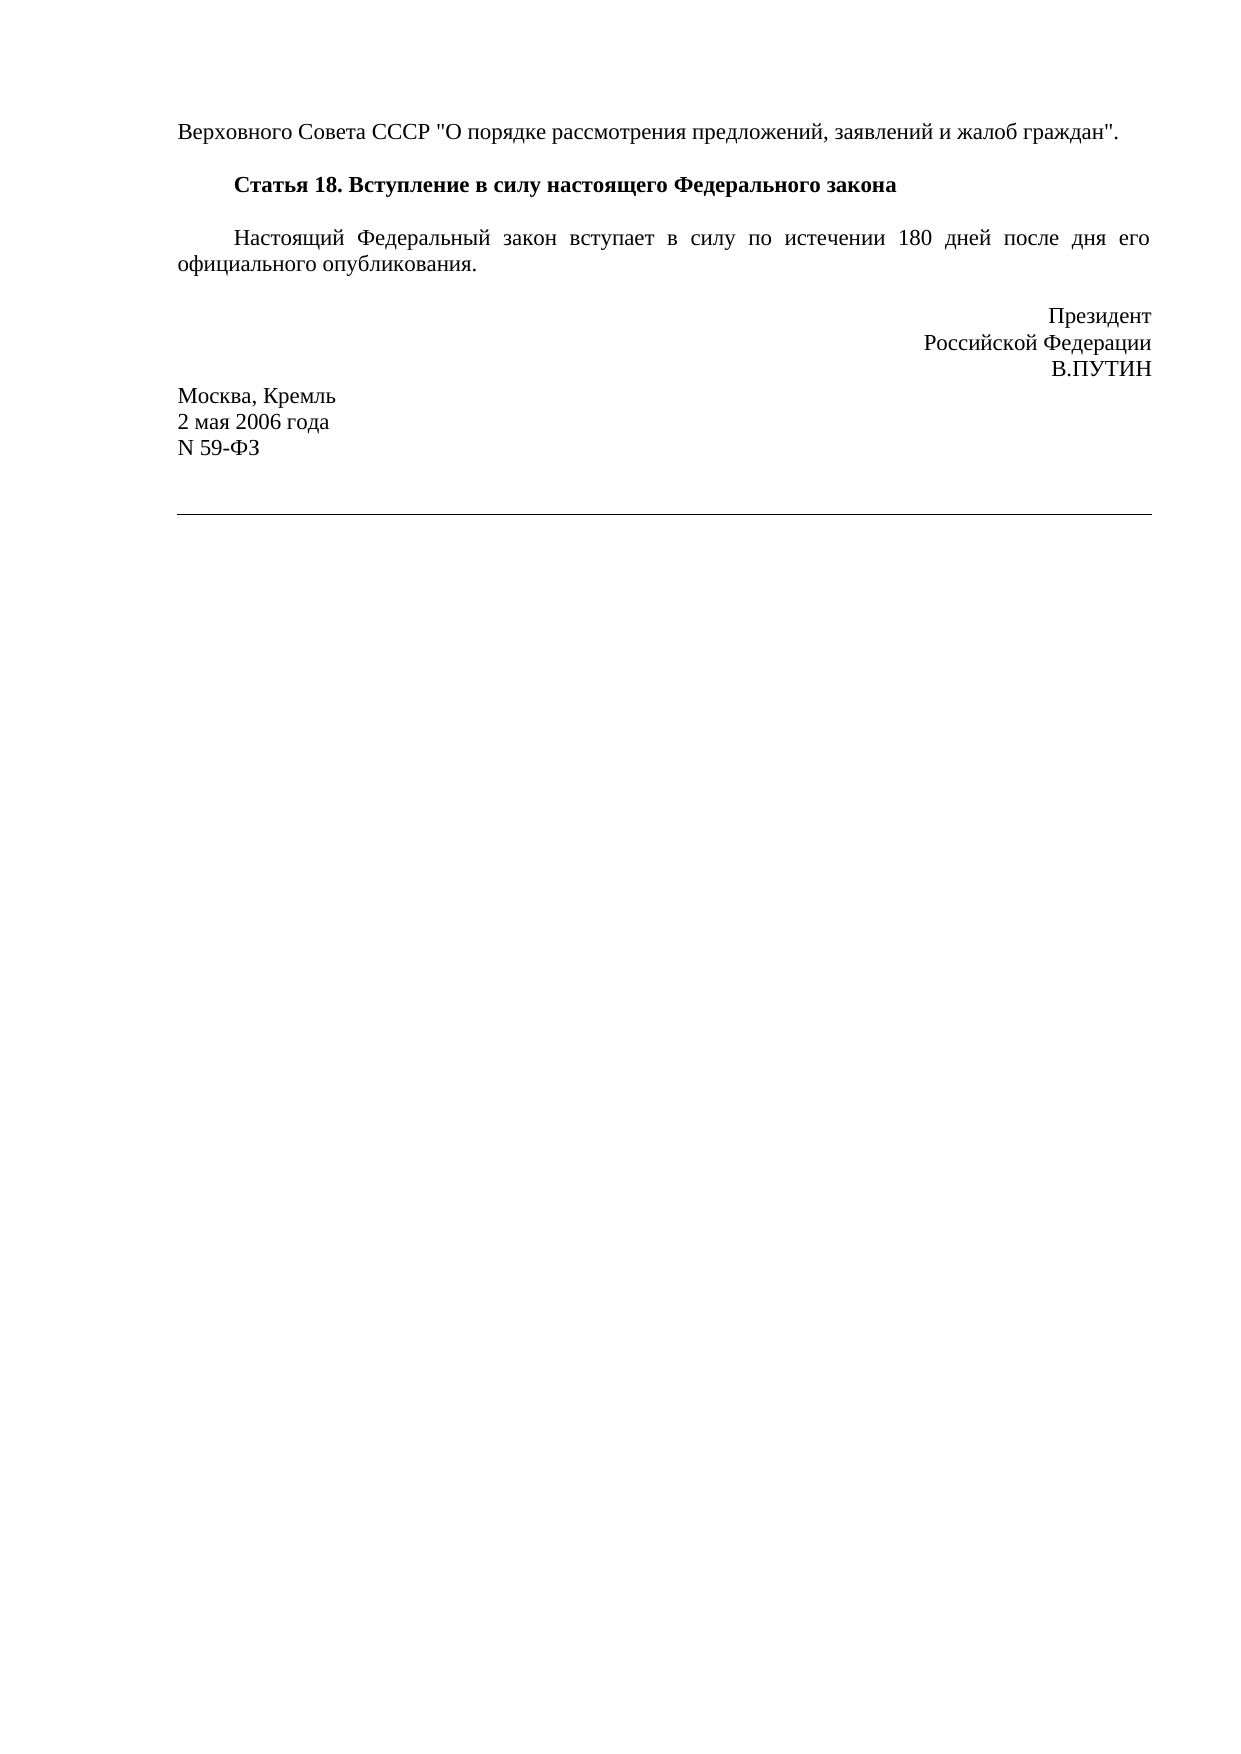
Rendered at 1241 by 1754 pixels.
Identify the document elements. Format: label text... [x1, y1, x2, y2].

text Президент [177, 303, 1152, 329]
text Настоящий Федеральный закон вступает в силу по истечении 180 дней после дня его официального опубликования. [177, 223, 1152, 276]
text N 59-ФЗ [177, 434, 1152, 461]
text В.ПУТИН [177, 355, 1152, 382]
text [177, 118, 1152, 144]
title Статья 18. Вступление в силу настоящего Федерального закона [177, 171, 1152, 197]
text 2 мая 2006 года [177, 408, 1152, 434]
text Москва, Кремль [177, 382, 1152, 408]
text Российской Федерации [177, 329, 1152, 355]
